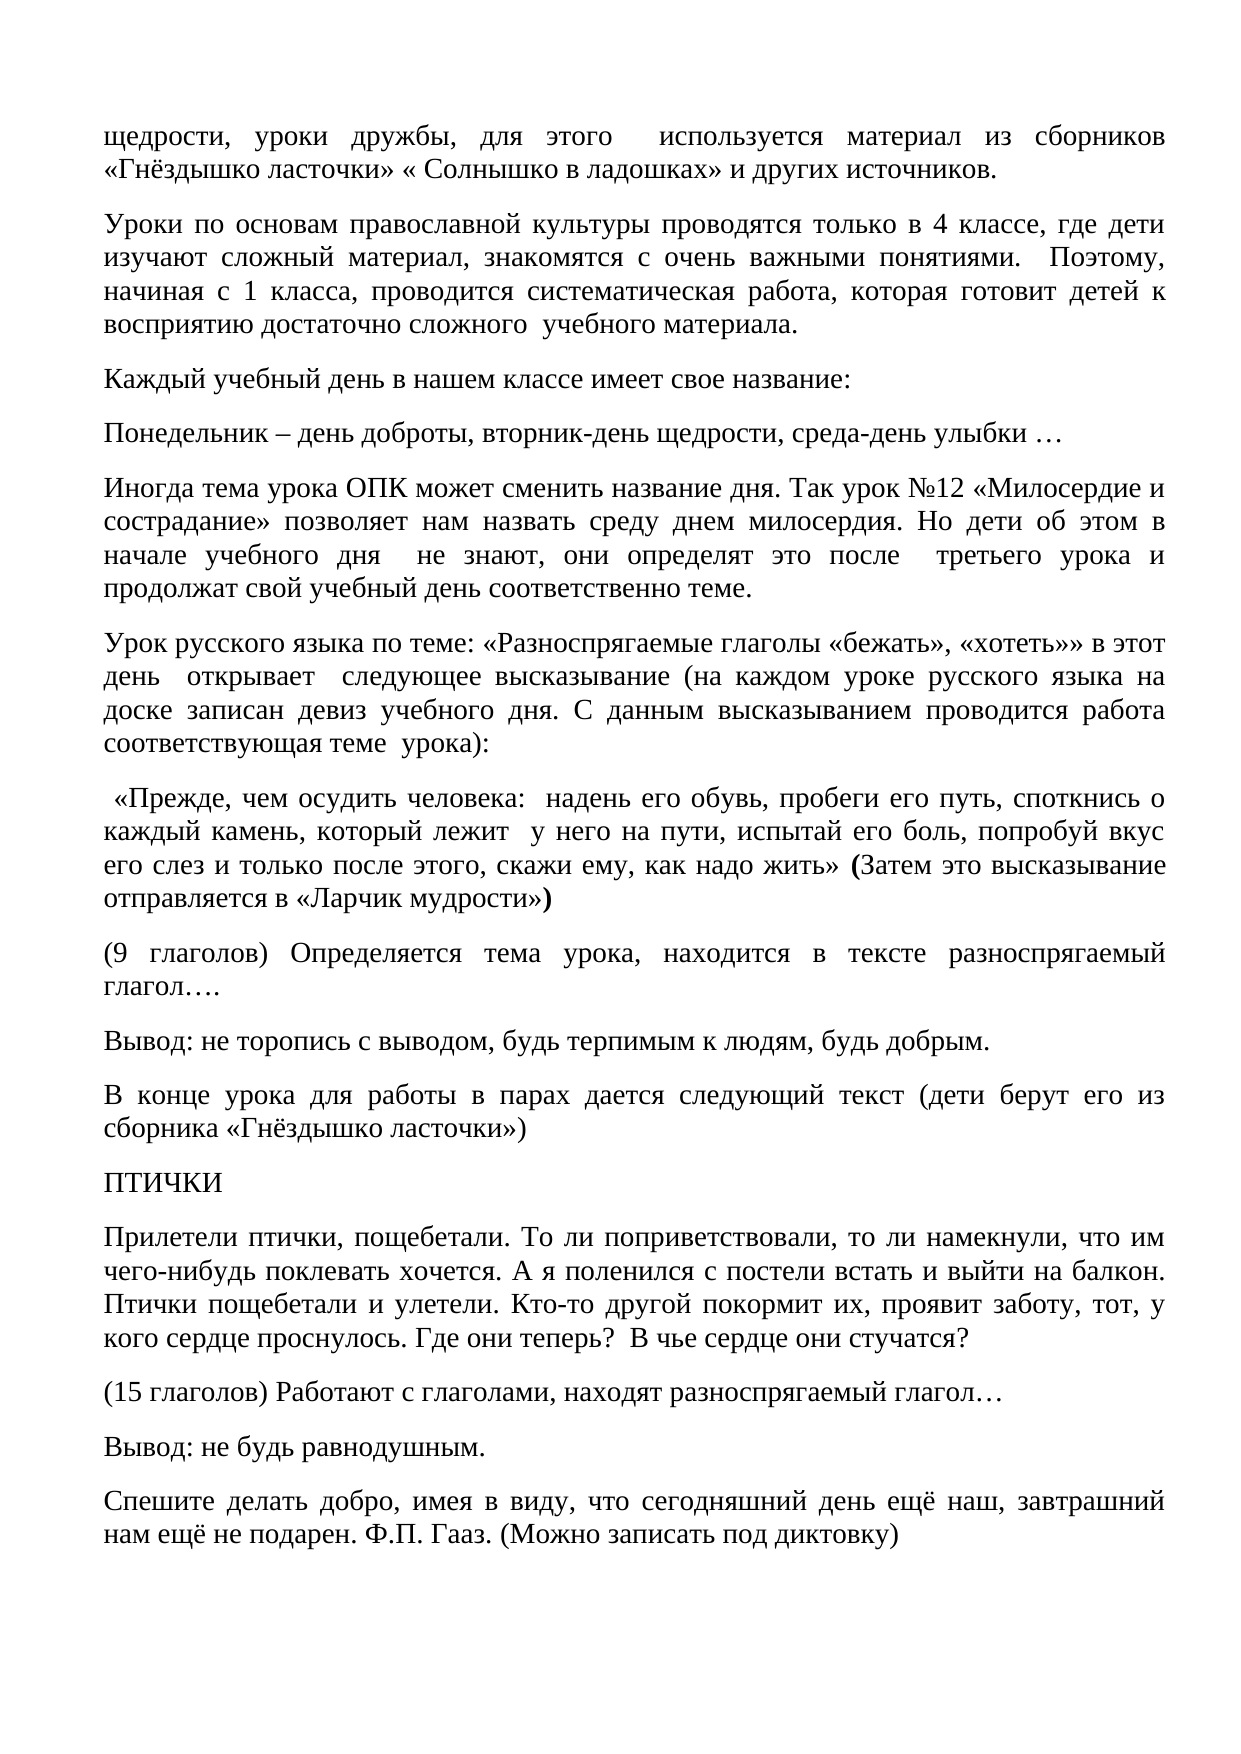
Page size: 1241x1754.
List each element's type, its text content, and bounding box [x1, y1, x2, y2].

text Иногда тема урока ОПК может сменить название дня. Так урок №12 «Милосердие и сострадание» позволяет нам назвать среду днем милосердия. Но дети об этом в начале учебного дня не знают, они определят это после третьего урока и продолжат свой учебный день соответственно теме. [103, 470, 1167, 604]
text (9 глаголов) Определяется тема урока, находится в тексте разноспрягаемый глагол…. [103, 935, 1167, 1002]
text (15 глаголов) Работают с глаголами, находят разноспрягаемый глагол… [103, 1374, 1167, 1408]
text «Прежде, чем осудить человека: надень его обувь, пробеги его путь, споткнись о каждый камень, который лежит у него на пути, испытай его боль, попробуй вкус его слез и только после этого, скажи ему, как надо жить» (Затем это высказывание отправляется в «Ларчик мудрости») [103, 780, 1167, 914]
text Каждый учебный день в нашем классе имеет свое название: [103, 361, 1167, 394]
text Спешите делать добро, имея в виду, что сегодняшний день ещё наш, завтрашний нам ещё не подарен. Ф.П. Гааз. (Можно записать под диктовку) [103, 1483, 1167, 1550]
text Понедельник – день доброты, вторник-день щедрости, среда-день улыбки … [103, 415, 1167, 449]
text Вывод: не торопись с выводом, будь терпимым к людям, будь добрым. [103, 1023, 1167, 1056]
text Вывод: не будь равнодушным. [103, 1429, 1167, 1462]
text В конце урока для работы в парах дается следующий текст (дети берут его из сборника «Гнёздышко ласточки») [103, 1077, 1167, 1144]
text Прилетели птички, пощебетали. То ли поприветствовали, то ли намекнули, что им чего-нибудь поклевать хочется. А я поленился с постели встать и выйти на балкон. Птички пощебетали и улетели. Кто-то другой покормит их, проявит заботу, тот, у кого сердце проснулось. Где они теперь? В чье сердце они стучатся? [103, 1219, 1167, 1353]
text ПТИЧКИ [103, 1165, 1167, 1198]
text Уроки по основам православной культуры проводятся только в 4 классе, где дети изучают сложный материал, знакомятся с очень важными понятиями. Поэтому, начиная с 1 класса, проводится систематическая работа, которая готовит детей к восприятию достаточно сложного учебного материала. [103, 206, 1167, 340]
text Урок русского языка по теме: «Разноспрягаемые глаголы «бежать», «хотеть»» в этот день открывает следующее высказывание (на каждом уроке русского языка на доске записан девиз учебного дня. С данным высказыванием проводится работа соответствующая теме урока): [103, 625, 1167, 759]
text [103, 118, 1167, 185]
